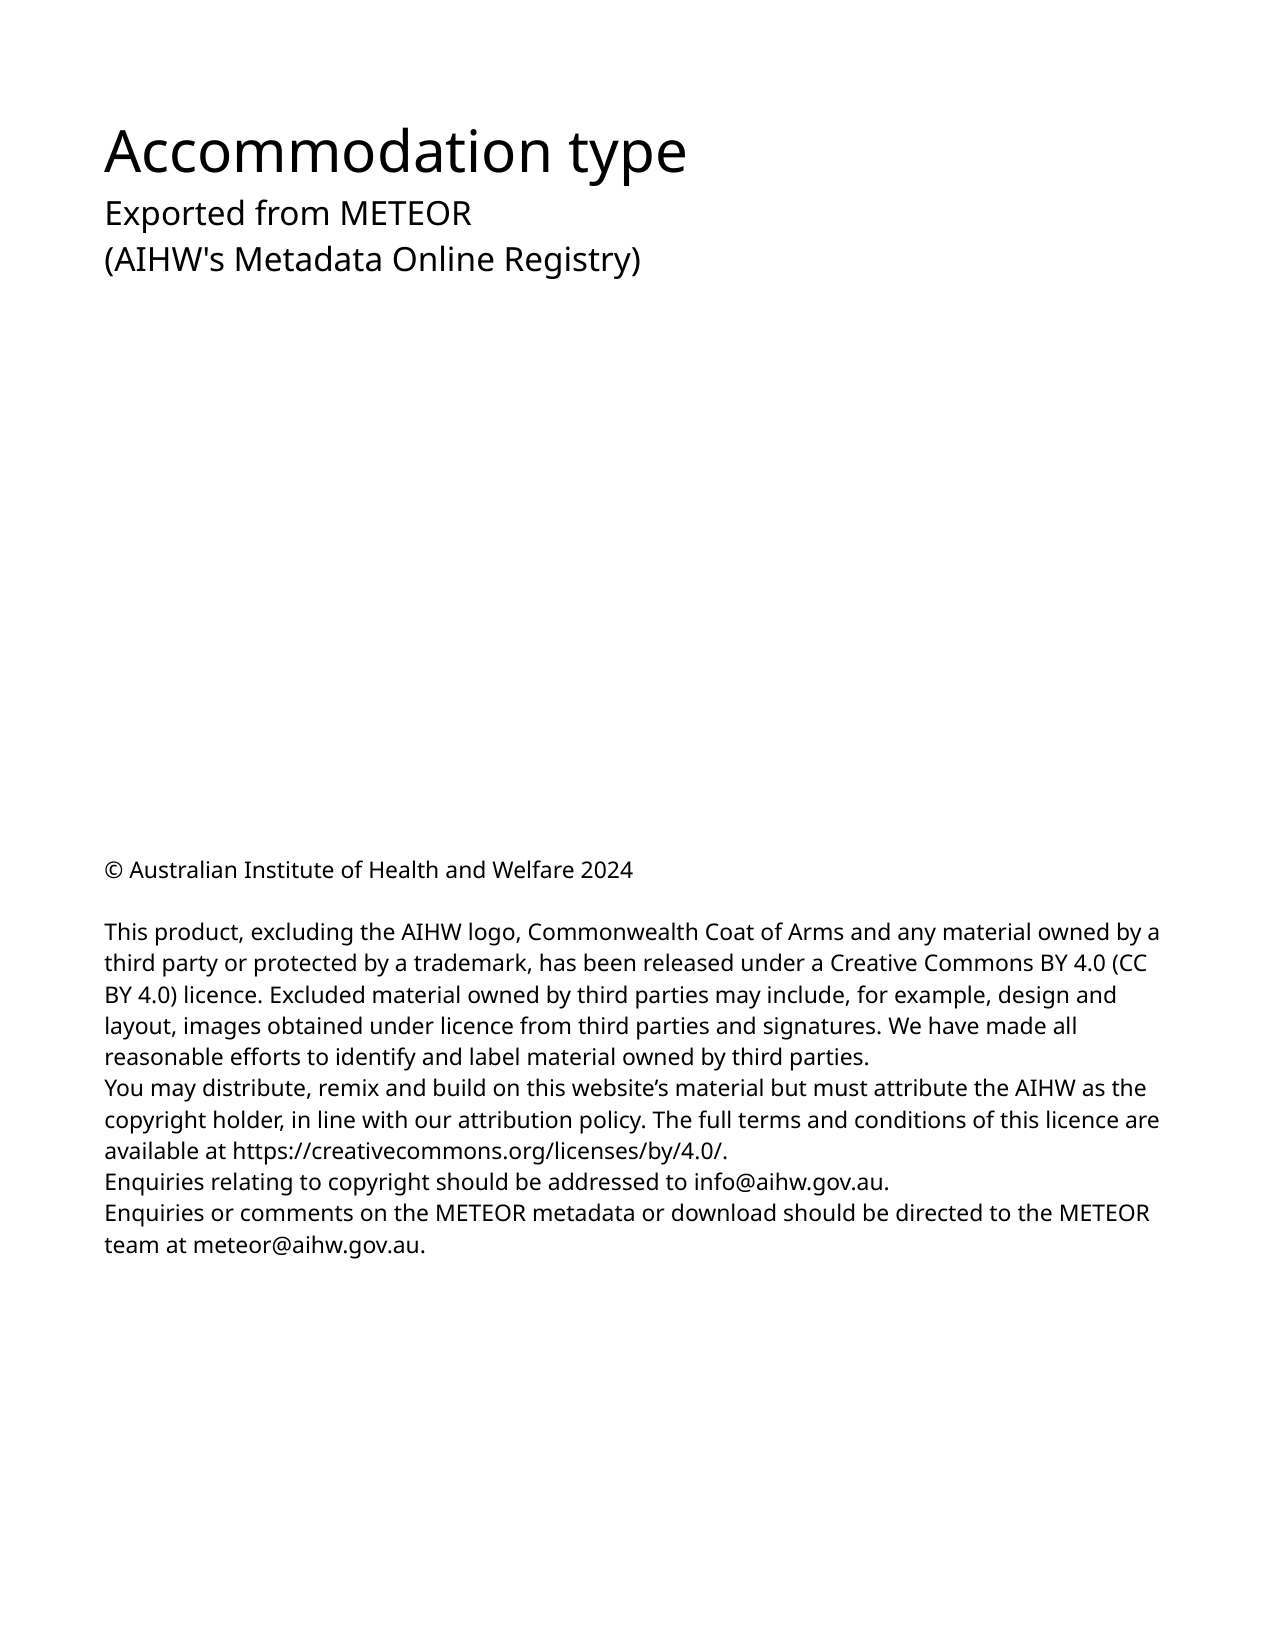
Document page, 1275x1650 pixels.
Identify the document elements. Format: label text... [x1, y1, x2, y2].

text Enquiries or comments on the METEOR metadata or download should be directed to the METEOR team at meteor@aihw.gov.au. [104, 1197, 1171, 1260]
subtitle Exported from METEOR [104, 190, 1171, 235]
text Enquiries relating to copyright should be addressed to info@aihw.gov.au. [104, 1166, 1171, 1197]
subtitle (AIHW's Metadata Online Registry) [104, 235, 1171, 281]
text You may distribute, remix and build on this website’s material but must attribute the AIHW as the copyright holder, in line with our attribution policy. The full terms and conditions of this licence are available at https://creativecommons.org/licenses/by/4.0/. [104, 1072, 1171, 1166]
text This product, excluding the AIHW logo, Commonwealth Coat of Arms and any material owned by a third party or protected by a trademark, has been released under a Creative Commons BY 4.0 (CC BY 4.0) licence. Excluded material owned by third parties may include, for example, design and layout, images obtained under licence from third parties and signatures. We have made all reasonable efforts to identify and label material owned by third parties. [104, 916, 1171, 1072]
title Accommodation type [104, 110, 1171, 190]
text © Australian Institute of Health and Welfare 2024 [104, 854, 1171, 885]
